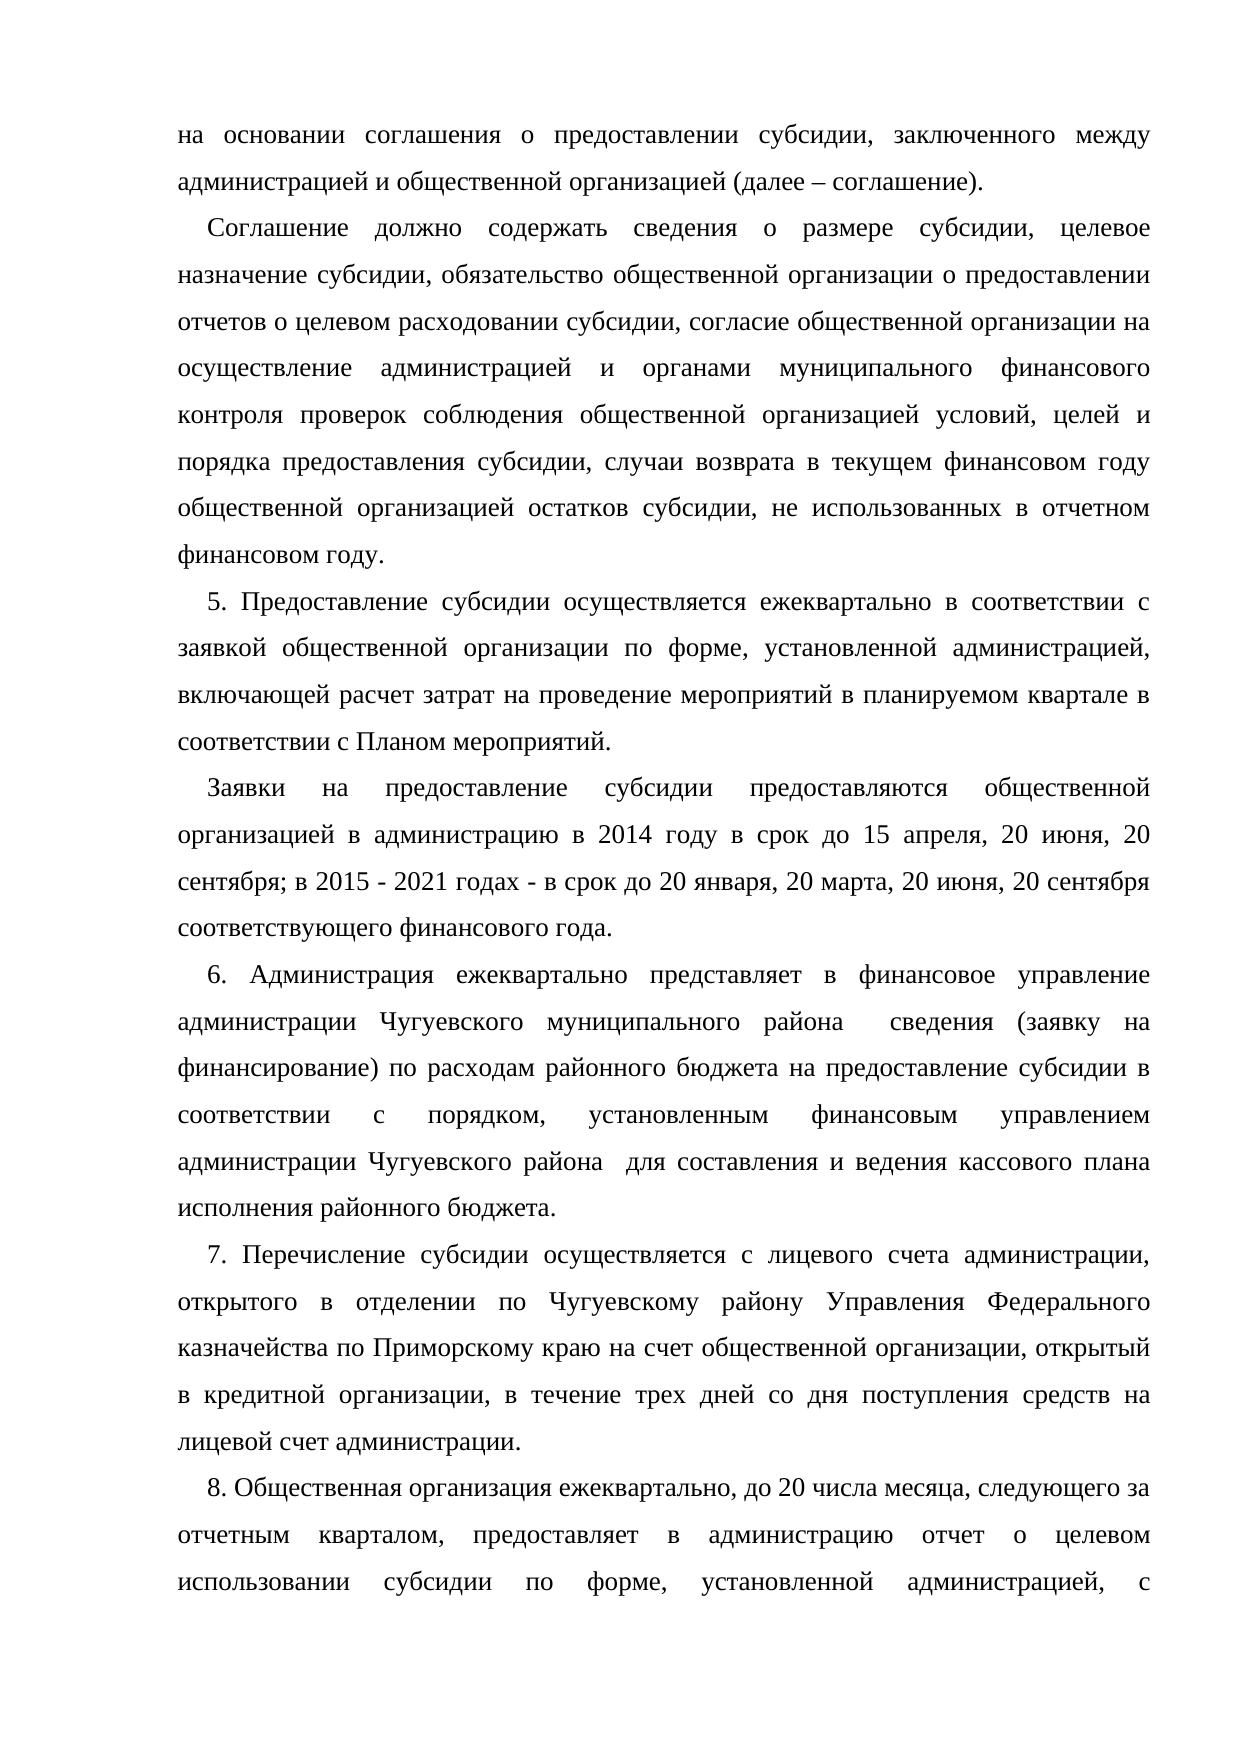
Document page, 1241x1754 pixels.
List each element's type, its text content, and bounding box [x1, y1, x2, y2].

text Заявки на предоставление субсидии предоставляются общественной организацией в администрацию в 2014 году в срок до 15 апреля, 20 июня, 20 сентября; в 2015 - 2021 годах - в срок до 20 января, 20 марта, 20 июня, 20 сентября соответствующего финансового года. [177, 771, 1152, 943]
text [177, 1471, 1152, 1596]
text Соглашение должно содержать сведения о размере субсидии, целевое назначение субсидии, обязательство общественной организации о предоставлении отчетов о целевом расходовании субсидии, согласие общественной организации на осуществление администрацией и органами муниципального финансового контроля проверок соблюдения общественной организацией условий, целей и порядка предоставления субсидии, случаи возврата в текущем финансовом году общественной организацией остатков субсидии, не использованных в отчетном финансовом году. [177, 211, 1152, 569]
text 6. Администрация ежеквартально представляет в финансовое управление администрации Чугуевского муниципального района сведения (заявку на финансирование) по расходам районного бюджета на предоставление субсидии в соответствии с порядком, установленным финансовым управлением администрации Чугуевского района для составления и ведения кассового плана исполнения районного бюджета. [177, 958, 1152, 1223]
text 7. Перечисление субсидии осуществляется с лицевого счета администрации, открытого в отделении по Чугуевскому району Управления Федерального казначейства по Приморскому краю на счет общественной организации, открытый в кредитной организации, в течение трех дней со дня поступления средств на лицевой счет администрации. [177, 1238, 1152, 1456]
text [177, 118, 1152, 196]
text 5. Предоставление субсидии осуществляется ежеквартально в соответствии с заявкой общественной организации по форме, установленной администрацией, включающей расчет затрат на проведение мероприятий в планируемом квартале в соответствии с Планом мероприятий. [177, 585, 1152, 756]
